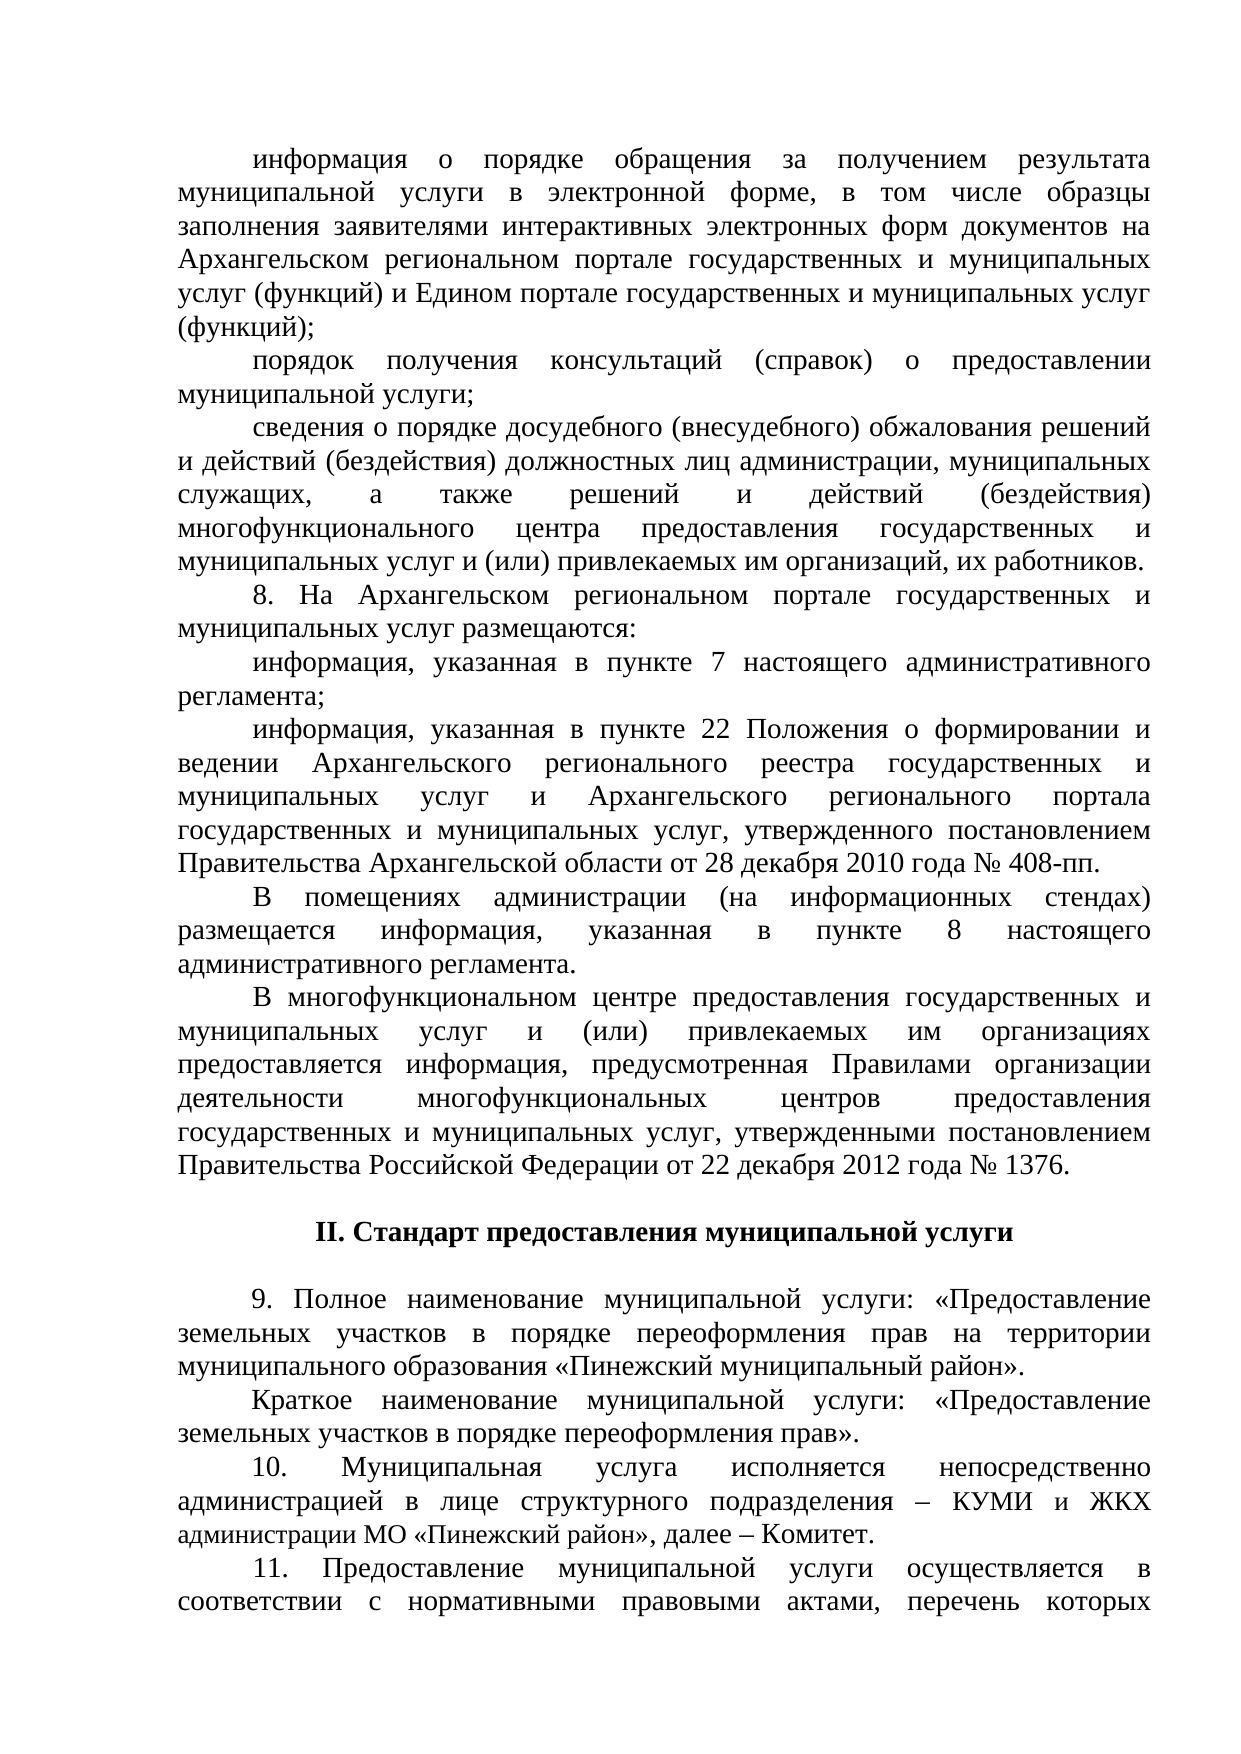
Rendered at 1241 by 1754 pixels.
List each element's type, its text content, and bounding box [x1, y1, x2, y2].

text порядок получения консультаций (справок) о предоставлении муниципальной услуги; [177, 342, 1152, 409]
text информация о порядке обращения за получением результата муниципальной услуги в электронной форме, в том числе образцы заполнения заявителями интерактивных электронных форм документов на Архангельском региональном портале государственных и муниципальных услуг (функций) и Едином портале государственных и муниципальных услуг (функций); [177, 141, 1152, 342]
text информация, указанная в пункте 7 настоящего административного регламента; [177, 644, 1152, 711]
text Краткое наименование муниципальной услуги: «Предоставление земельных участков в порядке переоформления прав». [177, 1382, 1152, 1449]
text 8. На Архангельском региональном портале государственных и муниципальных услуг размещаются: [177, 577, 1152, 644]
text II. Стандарт предоставления муниципальной услуги [177, 1214, 1152, 1248]
text информация, указанная в пункте 22 Положения о формировании и ведении Архангельского регионального реестра государственных и муниципальных услуг и Архангельского регионального портала государственных и муниципальных услуг, утвержденного постановлением Правительства Архангельской области от 28 декабря 2010 года № 408-пп. [177, 711, 1152, 879]
text сведения о порядке досудебного (внесудебного) обжалования решений и действий (бездействия) должностных лиц администрации, муниципальных служащих, а также решений и действий (бездействия) многофункционального центра предоставления государственных и муниципальных услуг и (или) привлекаемых им организаций, их работников. [177, 409, 1152, 577]
text В помещениях администрации (на информационных стендах) размещается информация, указанная в пункте 8 настоящего административного регламента. [177, 879, 1152, 979]
text 10. Муниципальная услуга исполняется непосредственно администрацией в лице структурного подразделения – КУМИ и ЖКХ администрации МО «Пинежский район», далее – Комитет. [177, 1449, 1152, 1550]
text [177, 1550, 1152, 1617]
text 9. Полное наименование муниципальной услуги: «Предоставление земельных участков в порядке переоформления прав на территории муниципального образования «Пинежский муниципальный район». [177, 1281, 1152, 1382]
text В многофункциональном центре предоставления государственных и муниципальных услуг и (или) привлекаемых им организациях предоставляется информация, предусмотренная Правилами организации деятельности многофункциональных центров предоставления государственных и муниципальных услуг, утвержденными постановлением Правительства Российской Федерации от 22 декабря 2012 года № 1376. [177, 979, 1152, 1181]
